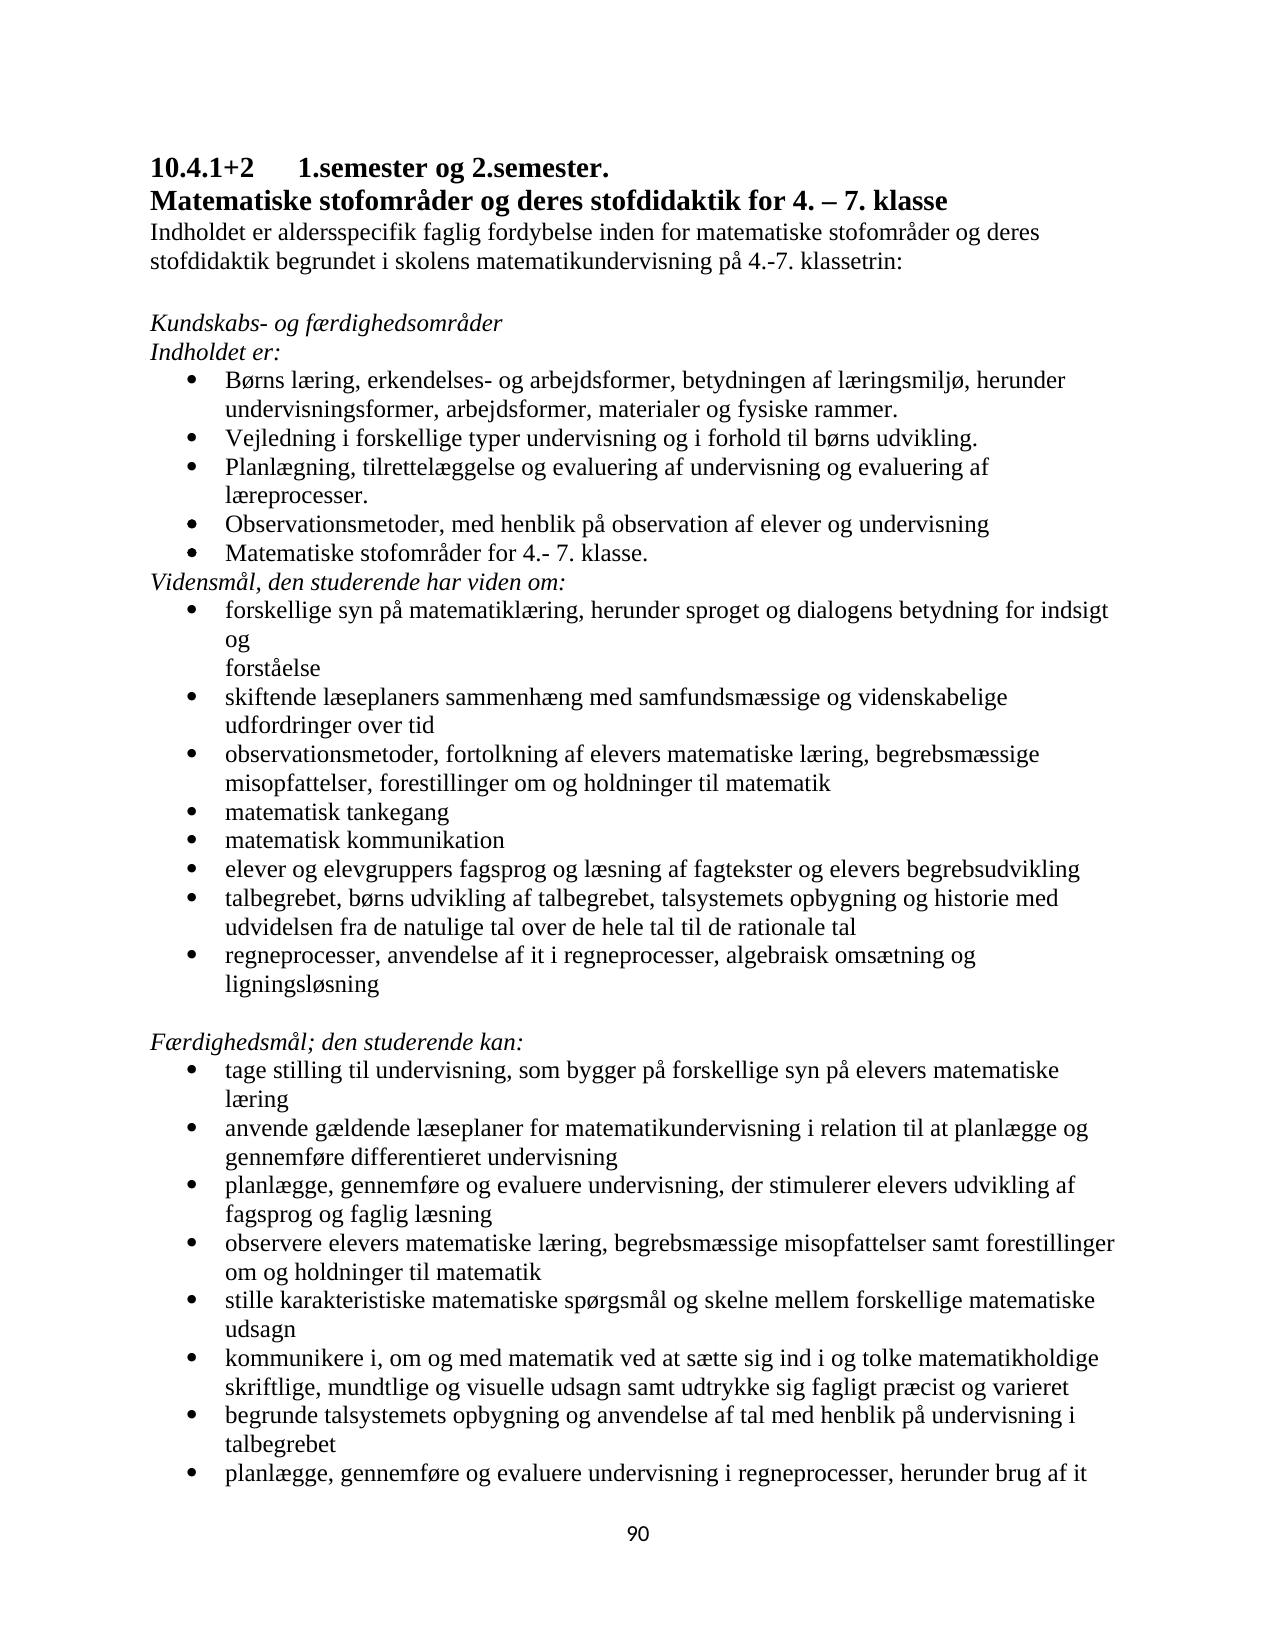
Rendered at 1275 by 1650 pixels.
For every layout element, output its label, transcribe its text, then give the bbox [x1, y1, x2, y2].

text Indholdet er: [150, 337, 1125, 366]
list observere elevers matematiske læring, begrebsmæssige misopfattelser samt forestillinger om og holdninger til matematik [187, 1228, 1125, 1286]
list matematisk kommunikation [187, 826, 1125, 854]
list regneprocesser, anvendelse af it i regneprocesser, algebraisk omsætning og ligningsløsning [187, 941, 1125, 998]
list begrunde talsystemets opbygning og anvendelse af tal med henblik på undervisning i talbegrebet [187, 1401, 1125, 1458]
list planlægge, gennemføre og evaluere undervisning, der stimulerer elevers udvikling af fagsprog og faglig læsning [187, 1171, 1125, 1228]
list skiftende læseplaners sammenhæng med samfundsmæssige og videnskabelige udfordringer over tid [187, 682, 1125, 739]
text Matematiske stofområder og deres stofdidaktik for 4. – 7. klasse [150, 183, 1125, 217]
list matematisk tankegang [187, 797, 1125, 826]
text Kundskabs- og færdighedsområder [150, 308, 1125, 337]
text Vidensmål, den studerende har viden om: [150, 567, 1125, 596]
text Indholdet er aldersspecifik faglig fordybelse inden for matematiske stofområder og deres stofdidaktik begrundet i skolens matematikundervisning på 4.-7. klassetrin: [150, 217, 1125, 274]
list Vejledning i forskellige typer undervisning og i forhold til børns udvikling. [187, 423, 1125, 452]
text gennemføre differentieret undervisning [150, 1142, 1125, 1171]
text 10.4.1+2 1.semester og 2.semester. [150, 150, 1125, 183]
list stille karakteristiske matematiske spørgsmål og skelne mellem forskellige matematiske udsagn [187, 1286, 1125, 1343]
text forståelse [150, 653, 1125, 682]
list forskellige syn på matematiklæring, herunder sproget og dialogens betydning for indsigt og [187, 596, 1125, 653]
list anvende gældende læseplaner for matematikundervisning i relation til at planlægge og [187, 1113, 1125, 1142]
list Matematiske stofområder for 4.- 7. klasse. [187, 538, 1125, 567]
text Færdighedsmål; den studerende kan: [150, 1027, 1125, 1056]
list planlægge, gennemføre og evaluere undervisning i regneprocesser, herunder brug af it [187, 1458, 1125, 1487]
list Børns læring, erkendelses- og arbejdsformer, betydningen af læringsmiljø, herunder undervisningsformer, arbejdsformer, materialer og fysiske rammer. [187, 366, 1125, 423]
list observationsmetoder, fortolkning af elevers matematiske læring, begrebsmæssige misopfattelser, forestillinger om og holdninger til matematik [187, 739, 1125, 797]
list tage stilling til undervisning, som bygger på forskellige syn på elevers matematiske læring [187, 1056, 1125, 1113]
list talbegrebet, børns udvikling af talbegrebet, talsystemets opbygning og historie med udvidelsen fra de natulige tal over de hele tal til de rationale tal [187, 883, 1125, 941]
list kommunikere i, om og med matematik ved at sætte sig ind i og tolke matematikholdige skriftlige, mundtlige og visuelle udsagn samt udtrykke sig fagligt præcist og varieret [187, 1343, 1125, 1401]
list Planlægning, tilrettelæggelse og evaluering af undervisning og evaluering af læreprocesser. [187, 452, 1125, 509]
list Observationsmetoder, med henblik på observation af elever og undervisning [187, 509, 1125, 538]
list elever og elevgruppers fagsprog og læsning af fagtekster og elevers begrebsudvikling [187, 854, 1125, 883]
